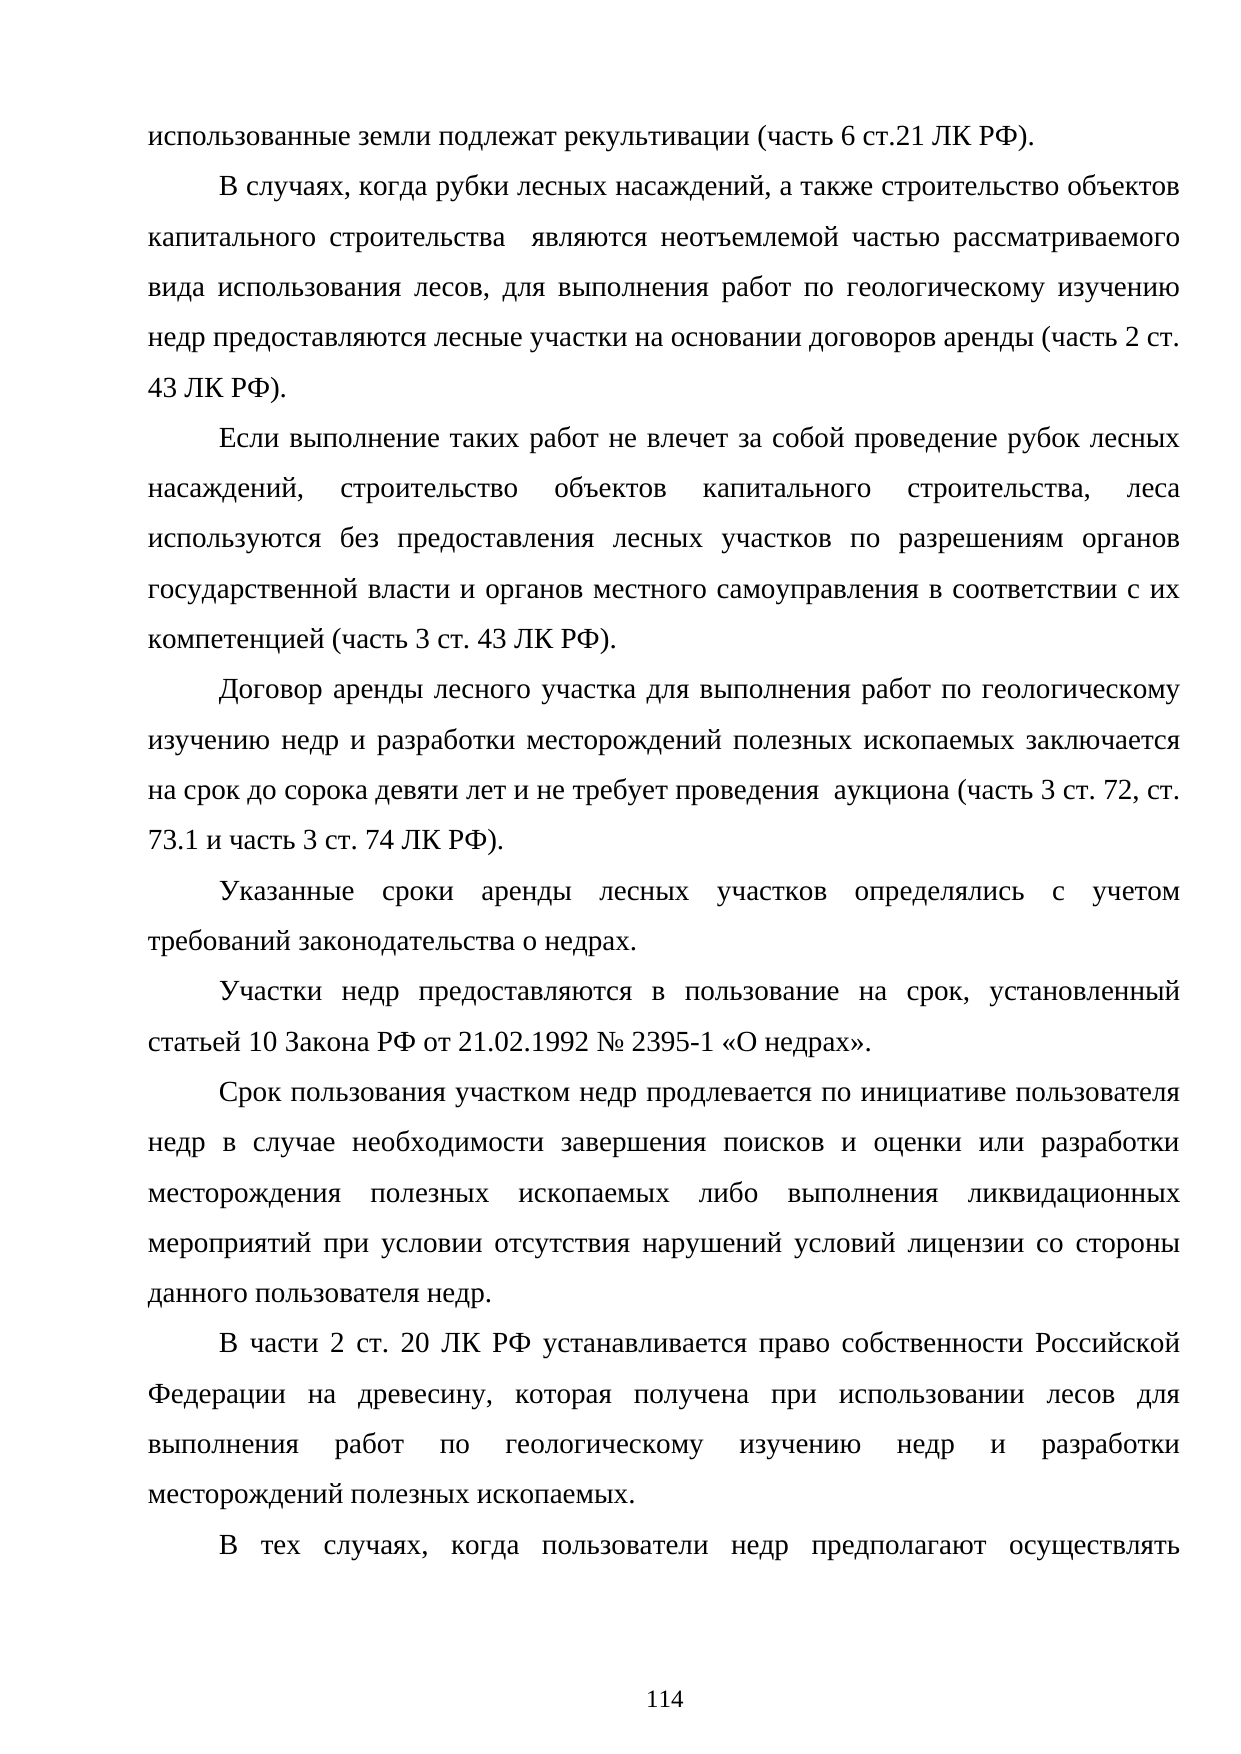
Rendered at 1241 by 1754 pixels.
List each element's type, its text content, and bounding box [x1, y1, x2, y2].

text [148, 1527, 1181, 1560]
text Участки недр предоставляются в пользование на срок, установленный статьей 10 Закона РФ от 21.02.1992 № 2395-1 «О недрах». [148, 973, 1181, 1057]
text В случаях, когда рубки лесных насаждений, а также строительство объектов капитального строительства являются неотъемлемой частью рассматриваемого вида использования лесов, для выполнения работ по геологическому изучению недр предоставляются лесные участки на основании договоров аренды (часть 2 ст. 43 ЛК РФ). [148, 168, 1181, 403]
text В части 2 ст. 20 ЛК РФ устанавливается право собственности Российской Федерации на древесину, которая получена при использовании лесов для выполнения работ по геологическому изучению недр и разработки месторождений полезных ископаемых. [148, 1326, 1181, 1510]
text Если выполнение таких работ не влечет за собой проведение рубок лесных насаждений, строительство объектов капитального строительства, леса используются без предоставления лесных участков по разрешениям органов государственной власти и органов местного самоуправления в соответствии с их компетенцией (часть 3 ст. 43 ЛК РФ). [148, 420, 1181, 655]
text Указанные сроки аренды лесных участков определялись с учетом требований законодательства о недрах. [148, 873, 1181, 957]
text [148, 118, 1181, 152]
text Срок пользования участком недр продлевается по инициативе пользователя недр в случае необходимости завершения поисков и оценки или разработки месторождения полезных ископаемых либо выполнения ликвидационных мероприятий при условии отсутствия нарушений условий лицензии со стороны данного пользователя недр. [148, 1074, 1181, 1309]
text Договор аренды лесного участка для выполнения работ по геологическому изучению недр и разработки месторождений полезных ископаемых заключается на срок до сорока девяти лет и не требует проведения аукциона (часть 3 ст. 72, ст. 73.1 и часть 3 ст. 74 ЛК РФ). [148, 672, 1181, 856]
